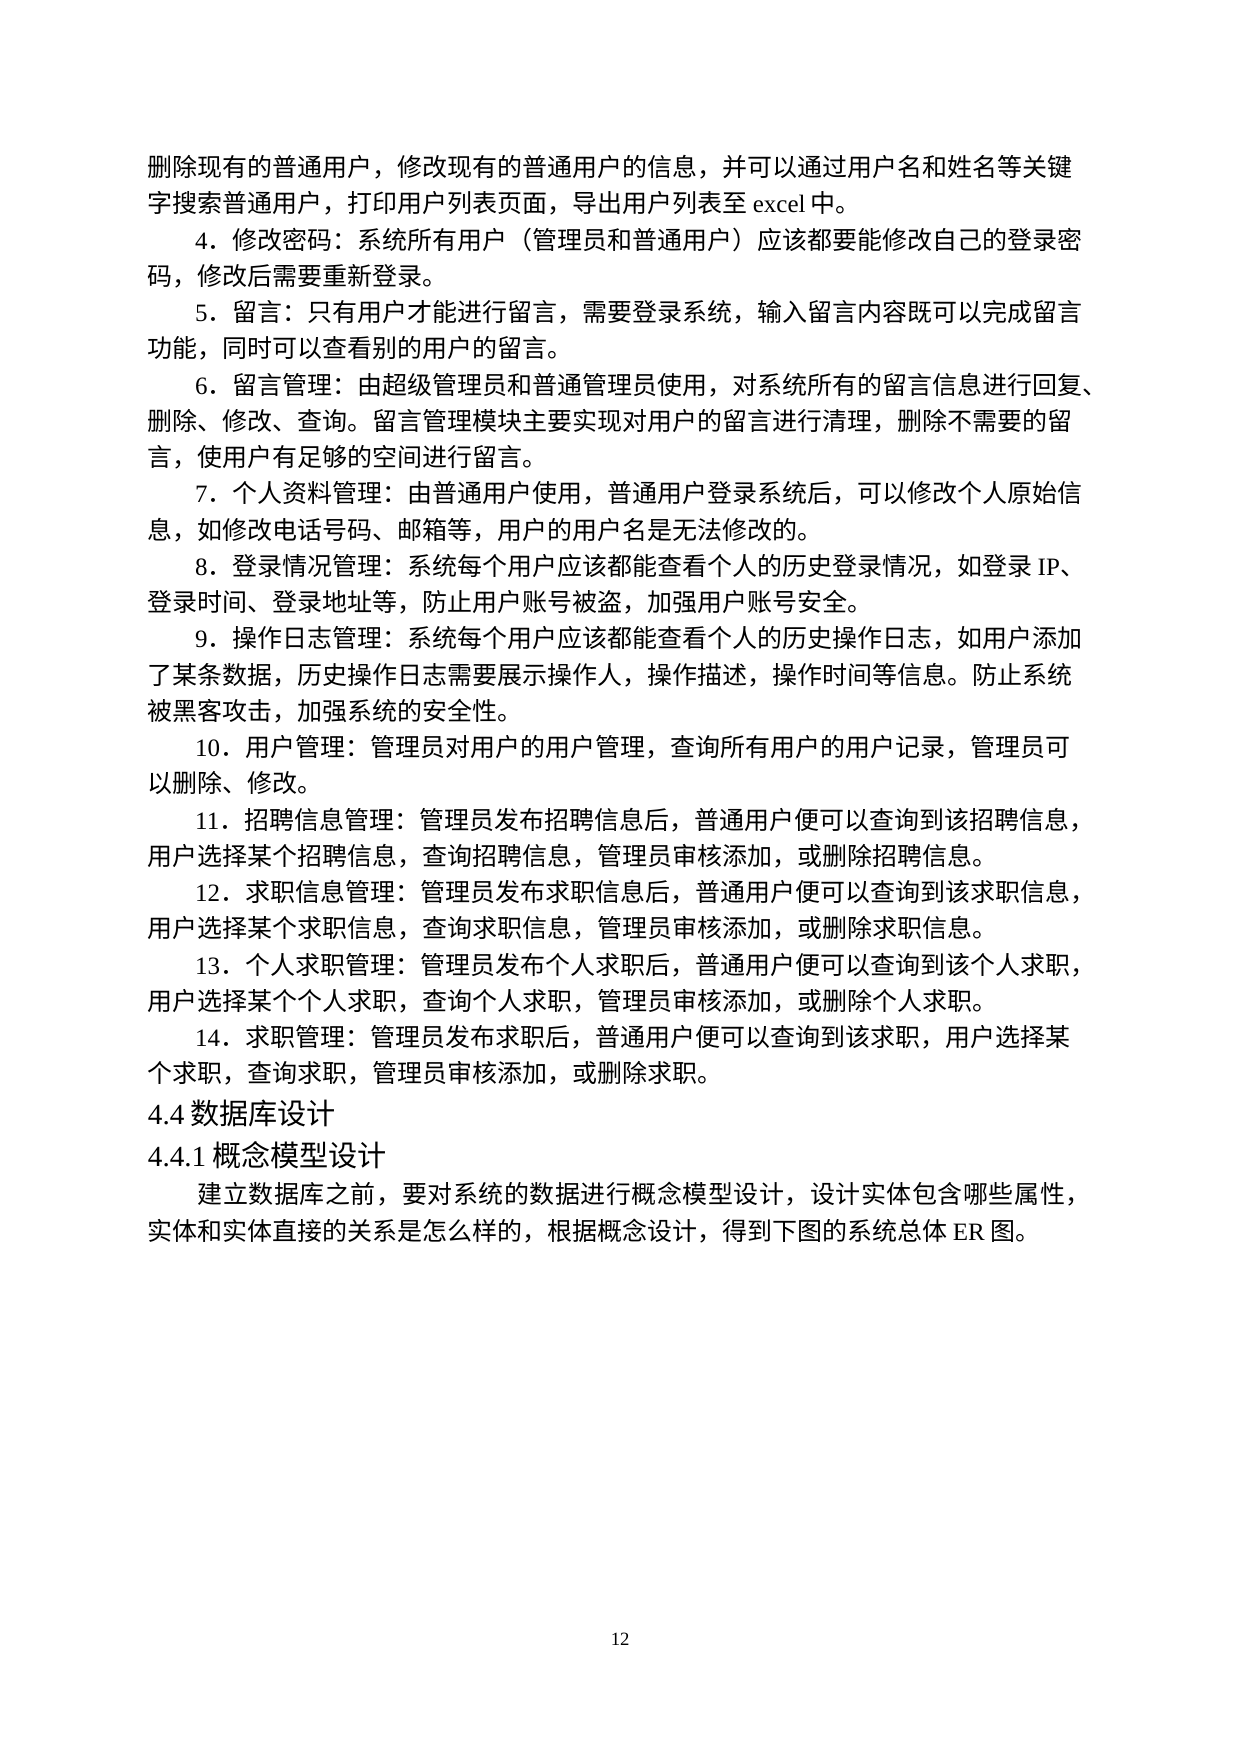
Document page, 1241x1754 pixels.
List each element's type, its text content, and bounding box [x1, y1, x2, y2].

list 留言管理：由超级管理员和普通管理员使用，对系统所有的留言信息进行回复、删除、修改、查询。留言管理模块主要实现对用户的留言进行清理，删除不需要的留言，使用户有足够的空间进行留言。 [148, 365, 1092, 474]
list 求职信息管理：管理员发布求职信息后，普通用户便可以查询到该求职信息，用户选择某个求职信息，查询求职信息，管理员审核添加，或删除求职信息。 [148, 873, 1092, 945]
subtitle 4.4.1概念模型设计 [148, 1132, 1092, 1175]
text 建立数据库之前，要对系统的数据进行概念模型设计，设计实体包含哪些属性，实体和实体直接的关系是怎么样的，根据概念设计，得到下图的系统总体ER图。 [148, 1175, 1092, 1247]
list 个人资料管理：由普通用户使用，普通用户登录系统后，可以修改个人原始信息，如修改电话号码、邮箱等，用户的用户名是无法修改的。 [148, 474, 1092, 546]
list 修改密码：系统所有用户（管理员和普通用户）应该都要能修改自己的登录密码，修改后需要重新登录。 [148, 220, 1092, 293]
list 个人求职管理：管理员发布个人求职后，普通用户便可以查询到该个人求职，用户选择某个个人求职，查询个人求职，管理员审核添加，或删除个人求职。 [148, 945, 1092, 1018]
subtitle 4.4数据库设计 [148, 1090, 1092, 1132]
list 求职管理：管理员发布求职后，普通用户便可以查询到该求职，用户选择某个求职，查询求职，管理员审核添加，或删除求职。 [148, 1018, 1092, 1090]
list 招聘信息管理：管理员发布招聘信息后，普通用户便可以查询到该招聘信息，用户选择某个招聘信息，查询招聘信息，管理员审核添加，或删除招聘信息。 [148, 800, 1092, 873]
list 用户管理：管理员对用户的用户管理，查询所有用户的用户记录，管理员可以删除、修改。 [148, 728, 1092, 800]
list 操作日志管理：系统每个用户应该都能查看个人的历史操作日志，如用户添加了某条数据，历史操作日志需要展示操作人，操作描述，操作时间等信息。防止系统被黑客攻击，加强系统的安全性。 [148, 619, 1092, 728]
list 留言：只有用户才能进行留言，需要登录系统，输入留言内容既可以完成留言功能，同时可以查看别的用户的留言。 [148, 293, 1092, 365]
list 登录情况管理：系统每个用户应该都能查看个人的历史登录情况，如登录IP、登录时间、登录地址等，防止用户账号被盗，加强用户账号安全。 [148, 546, 1092, 619]
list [148, 148, 1092, 220]
